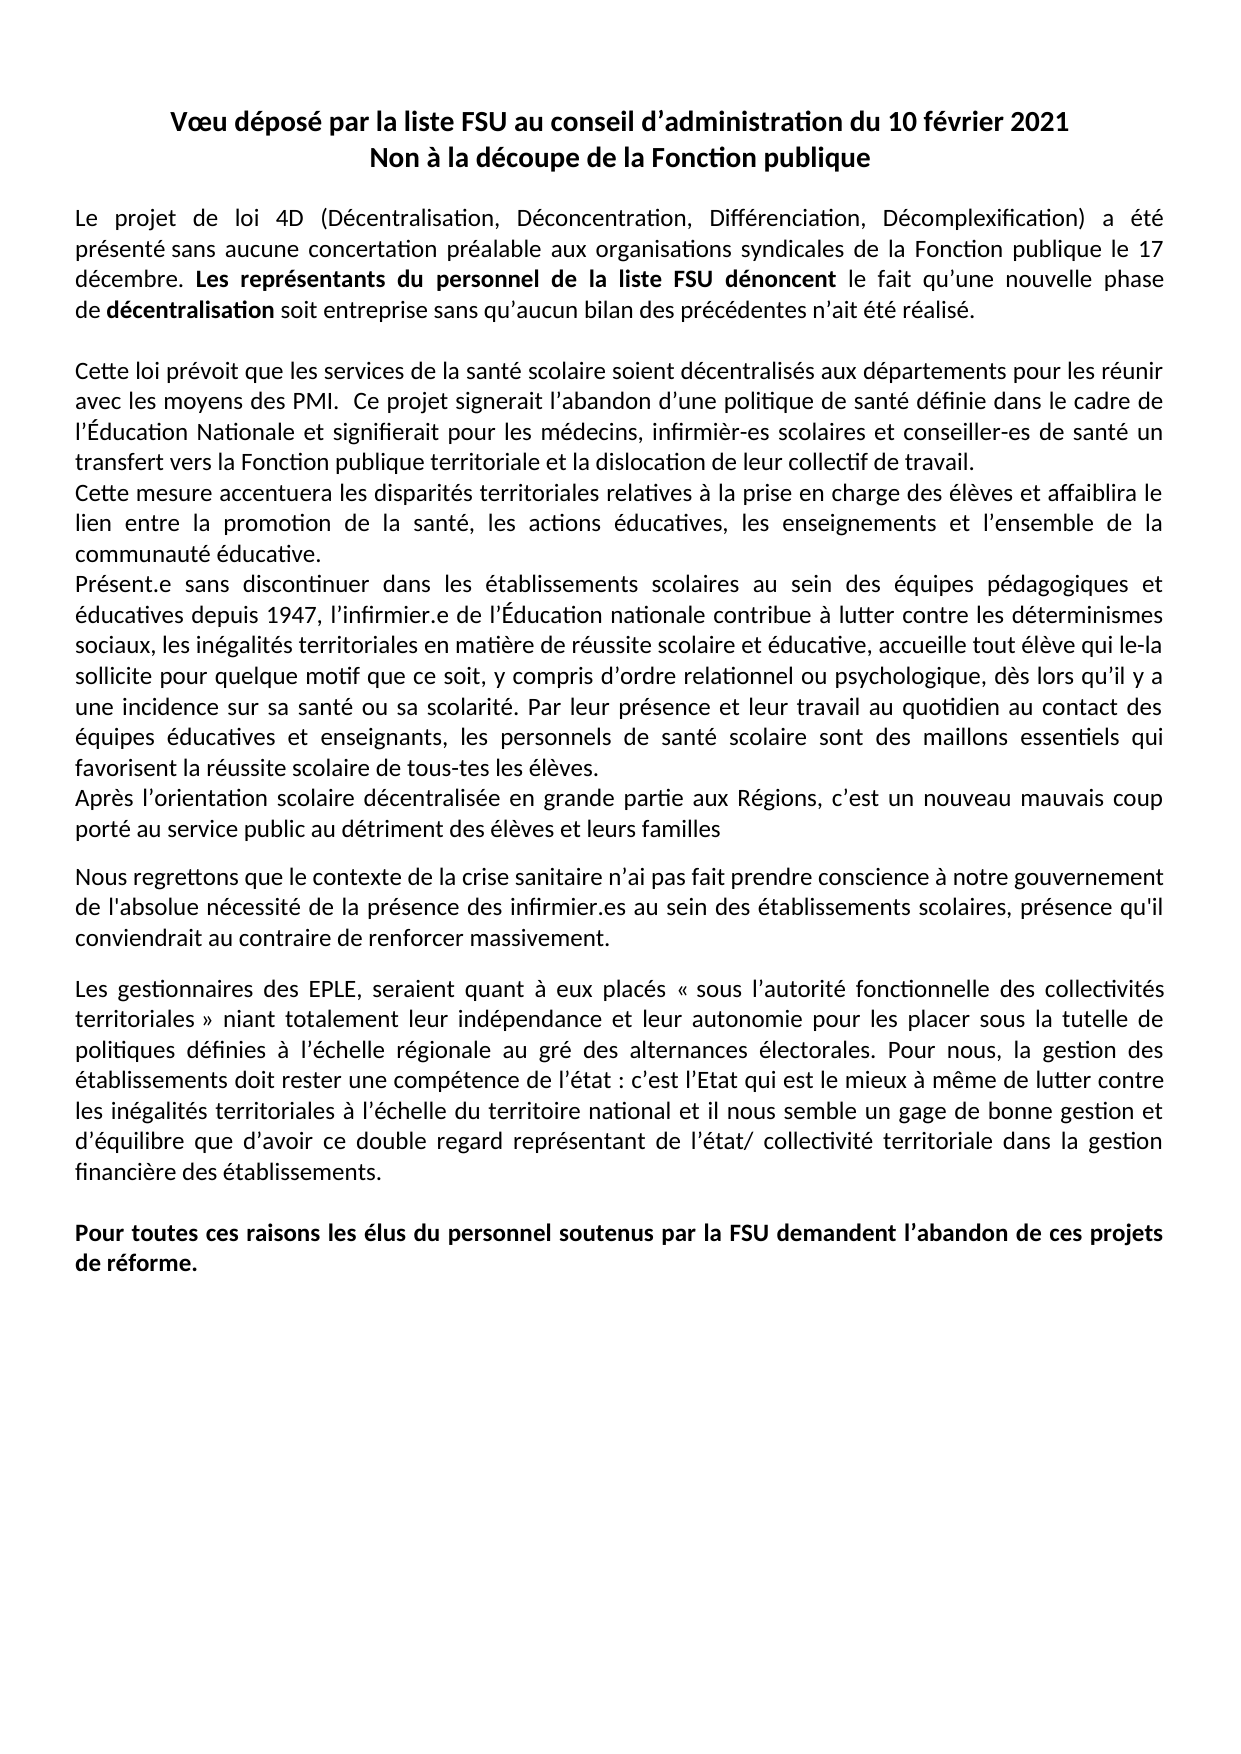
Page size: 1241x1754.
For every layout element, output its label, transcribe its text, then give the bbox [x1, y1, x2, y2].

text Après l’orientation scolaire décentralisée en grande partie aux Régions, c’est un nouveau mauvais coup porté au service public au détriment des élèves et leurs familles [75, 782, 1165, 843]
text Cette loi prévoit que les services de la santé scolaire soient décentralisés aux départements pour les réunir avec les moyens des PMI. Ce projet signerait l’abandon d’une politique de santé définie dans le cadre de l’Éducation Nationale et signifierait pour les médecins, infirmièr-es scolaires et conseiller-es de santé un transfert vers la Fonction publique territoriale et la dislocation de leur collectif de travail. [75, 355, 1165, 477]
text Vœu déposé par la liste FSU au conseil d’administration du 10 février 2021 [75, 103, 1165, 139]
text Pour toutes ces raisons les élus du personnel soutenus par la FSU demandent l’abandon de ces projets de réforme. [75, 1217, 1165, 1278]
text Les gestionnaires des EPLE, seraient quant à eux placés « sous l’autorité fonctionnelle des collectivités territoriales » niant totalement leur indépendance et leur autonomie pour les placer sous la tutelle de politiques définies à l’échelle régionale au gré des alternances électorales. Pour nous, la gestion des établissements doit rester une compétence de l’état : c’est l’Etat qui est le mieux à même de lutter contre les inégalités territoriales à l’échelle du territoire national et il nous semble un gage de bonne gestion et d’équilibre que d’avoir ce double regard représentant de l’état/ collectivité territoriale dans la gestion financière des établissements. [75, 973, 1165, 1187]
text Présent.e sans discontinuer dans les établissements scolaires au sein des équipes pédagogiques et éducatives depuis 1947, l’infirmier.e de l’Éducation nationale contribue à lutter contre les déterminismes sociaux, les inégalités territoriales en matière de réussite scolaire et éducative, accueille tout élève qui le-la sollicite pour quelque motif que ce soit, y compris d’ordre relationnel ou psychologique, dès lors qu’il y a une incidence sur sa santé ou sa scolarité. Par leur présence et leur travail au quotidien au contact des équipes éducatives et enseignants, les personnels de santé scolaire sont des maillons essentiels qui favorisent la réussite scolaire de tous-tes les élèves. [75, 568, 1165, 782]
text Cette mesure accentuera les disparités territoriales relatives à la prise en charge des élèves et affaiblira le lien entre la promotion de la santé, les actions éducatives, les enseignements et l’ensemble de la communauté éducative. [75, 477, 1165, 568]
text Non à la découpe de la Fonction publique [75, 139, 1165, 174]
text Le projet de loi 4D (Décentralisation, Déconcentration, Différenciation, Décomplexification) a été présenté sans aucune concertation préalable aux organisations syndicales de la Fonction publique le 17 décembre. Les représentants du personnel de la liste FSU dénoncent le fait qu’une nouvelle phase de décentralisation soit entreprise sans qu’aucun bilan des précédentes n’ait été réalisé. [75, 202, 1165, 324]
text Nous regrettons que le contexte de la crise sanitaire n’ai pas fait prendre conscience à notre gouvernement de l'absolue nécessité de la présence des infirmier.es au sein des établissements scolaires, présence qu'il conviendrait au contraire de renforcer massivement. [75, 861, 1165, 953]
